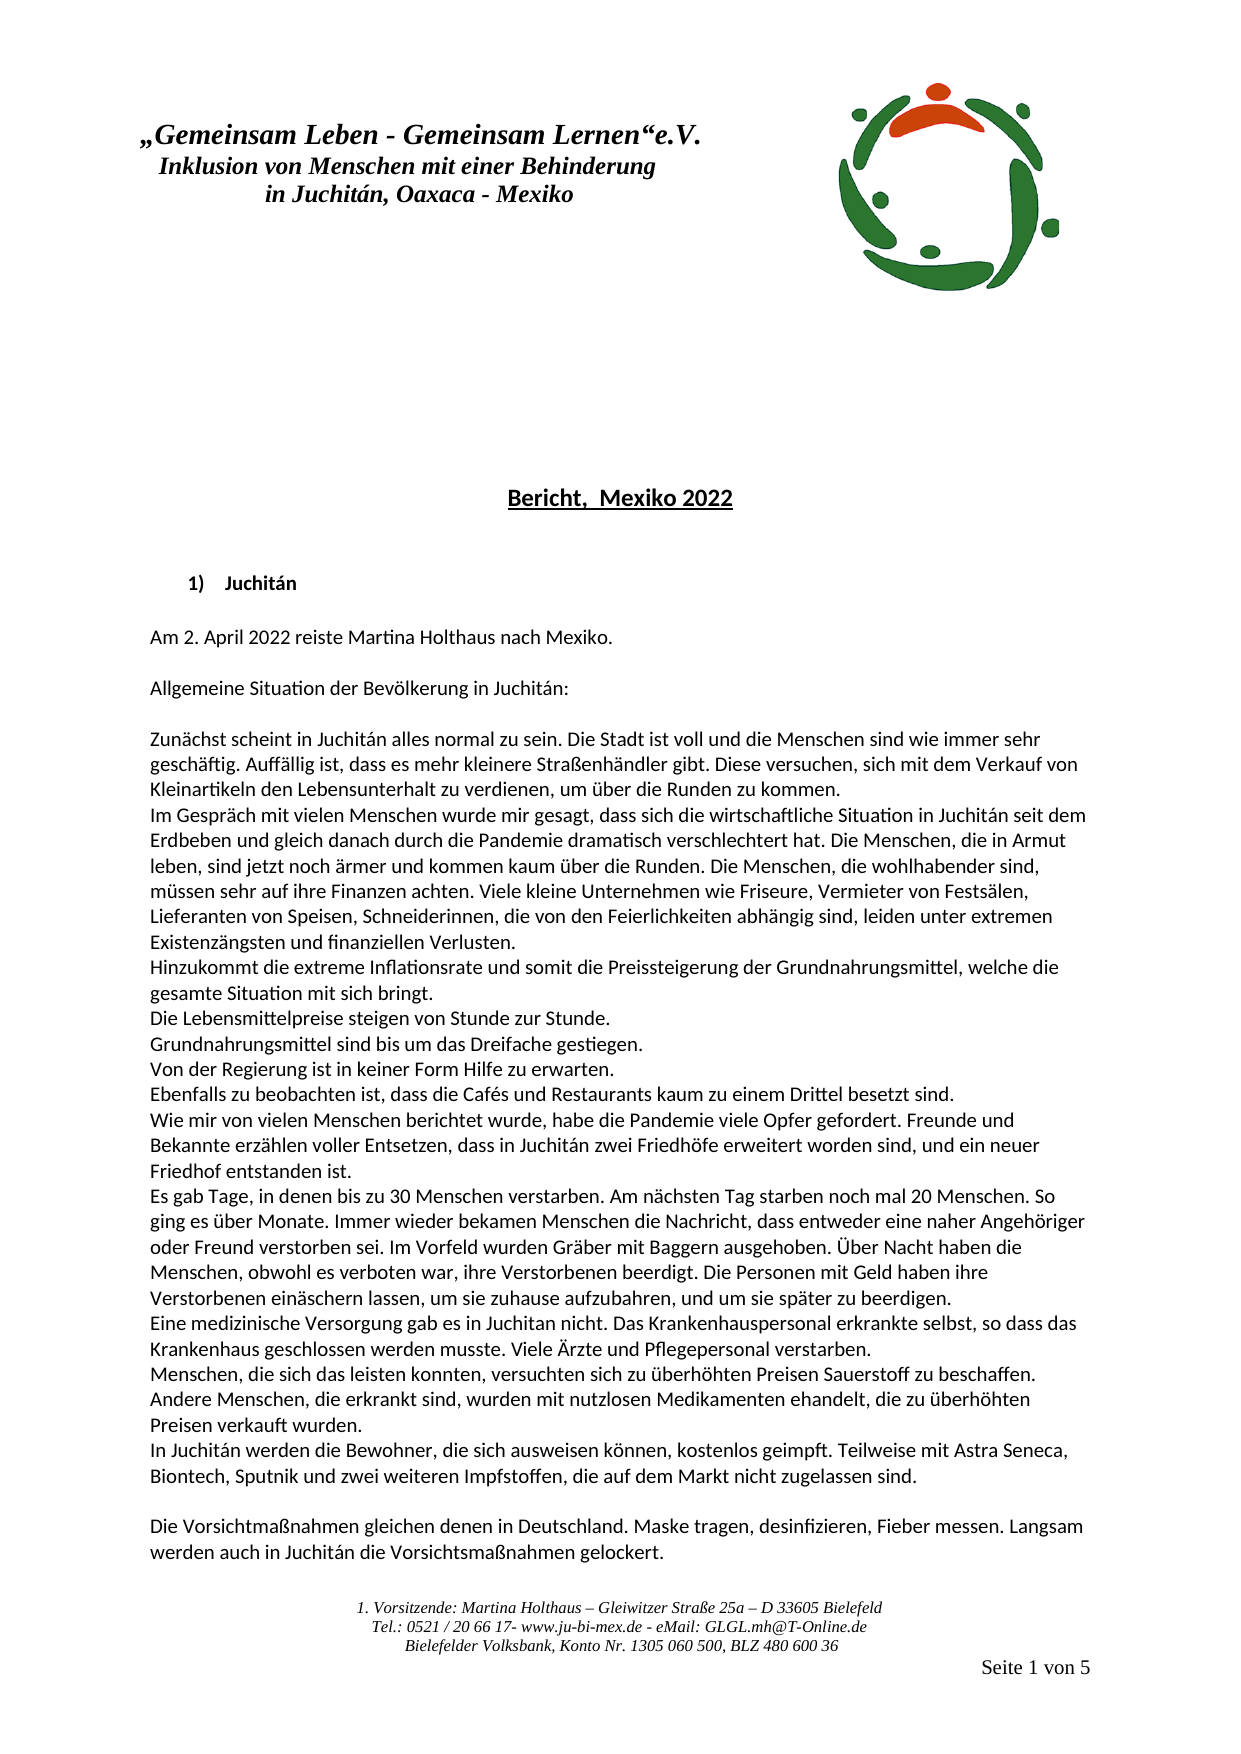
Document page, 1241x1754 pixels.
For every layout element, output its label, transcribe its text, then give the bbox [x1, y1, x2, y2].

text Allgemeine Situation der Bevölkerung in Juchitán: [150, 675, 1090, 700]
text Es gab Tage, in denen bis zu 30 Menschen verstarben. Am nächsten Tag starben noch mal 20 Menschen. So ging es über Monate. Immer wieder bekamen Menschen die Nachricht, dass entweder eine naher Angehöriger oder Freund verstorben sei. Im Vorfeld wurden Gräber mit Baggern ausgehoben. Über Nacht haben die Menschen, obwohl es verboten war, ihre Verstorbenen beerdigt. Die Personen mit Geld haben ihre Verstorbenen einäschern lassen, um sie zuhause aufzubahren, und um sie später zu beerdigen. [150, 1183, 1090, 1310]
text Im Gespräch mit vielen Menschen wurde mir gesagt, dass sich die wirtschaftliche Situation in Juchitán seit dem Erdbeben und gleich danach durch die Pandemie dramatisch verschlechtert hat. Die Menschen, die in Armut leben, sind jetzt noch ärmer und kommen kaum über die Runden. Die Menschen, die wohlhabender sind, müssen sehr auf ihre Finanzen achten. Viele kleine Unternehmen wie Friseure, Vermieter von Festsälen, Lieferanten von Speisen, Schneiderinnen, die von den Feierlichkeiten abhängig sind, leiden unter extremen Existenzängsten und finanziellen Verlusten. [150, 802, 1090, 954]
text Die Vorsichtmaßnahmen gleichen denen in Deutschland. Maske tragen, desinfizieren, Fieber messen. Langsam werden auch in Juchitán die Vorsichtsmaßnahmen gelockert. [150, 1514, 1090, 1564]
text Eine medizinische Versorgung gab es in Juchitan nicht. Das Krankenhauspersonal erkrankte selbst, so dass das Krankenhaus geschlossen werden musste. Viele Ärzte und Pflegepersonal verstarben. [150, 1310, 1090, 1361]
text Bericht, Mexiko 2022 [150, 482, 1090, 512]
text In Juchitán werden die Bewohner, die sich ausweisen können, kostenlos geimpft. Teilweise mit Astra Seneca, Biontech, Sputnik und zwei weiteren Impfstoffen, die auf dem Markt nicht zugelassen sind. [150, 1437, 1090, 1488]
text Wie mir von vielen Menschen berichtet wurde, habe die Pandemie viele Opfer gefordert. Freunde und Bekannte erzählen voller Entsetzen, dass in Juchitán zwei Friedhöfe erweitert worden sind, und ein neuer Friedhof entstanden ist. [150, 1107, 1090, 1183]
text Am 2. April 2022 reiste Martina Holthaus nach Mexiko. [150, 624, 1090, 649]
text Grundnahrungsmittel sind bis um das Dreifache gestiegen. [150, 1031, 1090, 1056]
text Hinzukommt die extreme Inflationsrate und somit die Preissteigerung der Grundnahrungsmittel, welche die gesamte Situation mit sich bringt. [150, 954, 1090, 1005]
text Menschen, die sich das leisten konnten, versuchten sich zu überhöhten Preisen Sauerstoff zu beschaffen. Andere Menschen, die erkrankt sind, wurden mit nutzlosen Medikamenten ehandelt, die zu überhöhten Preisen verkauft wurden. [150, 1361, 1090, 1437]
text Zunächst scheint in Juchitán alles normal zu sein. Die Stadt ist voll und die Menschen sind wie immer sehr geschäftig. Auffällig ist, dass es mehr kleinere Straßenhändler gibt. Diese versuchen, sich mit dem Verkauf von Kleinartikeln den Lebensunterhalt zu verdienen, um über die Runden zu kommen. [150, 726, 1090, 802]
text Ebenfalls zu beobachten ist, dass die Cafés und Restaurants kaum zu einem Drittel besetzt sind. [150, 1082, 1090, 1107]
text Die Lebensmittelpreise steigen von Stunde zur Stunde. [150, 1005, 1090, 1031]
text Von der Regierung ist in keiner Form Hilfe zu erwarten. [150, 1056, 1090, 1082]
picture [838, 83, 1060, 291]
list Juchitán [187, 570, 1090, 595]
